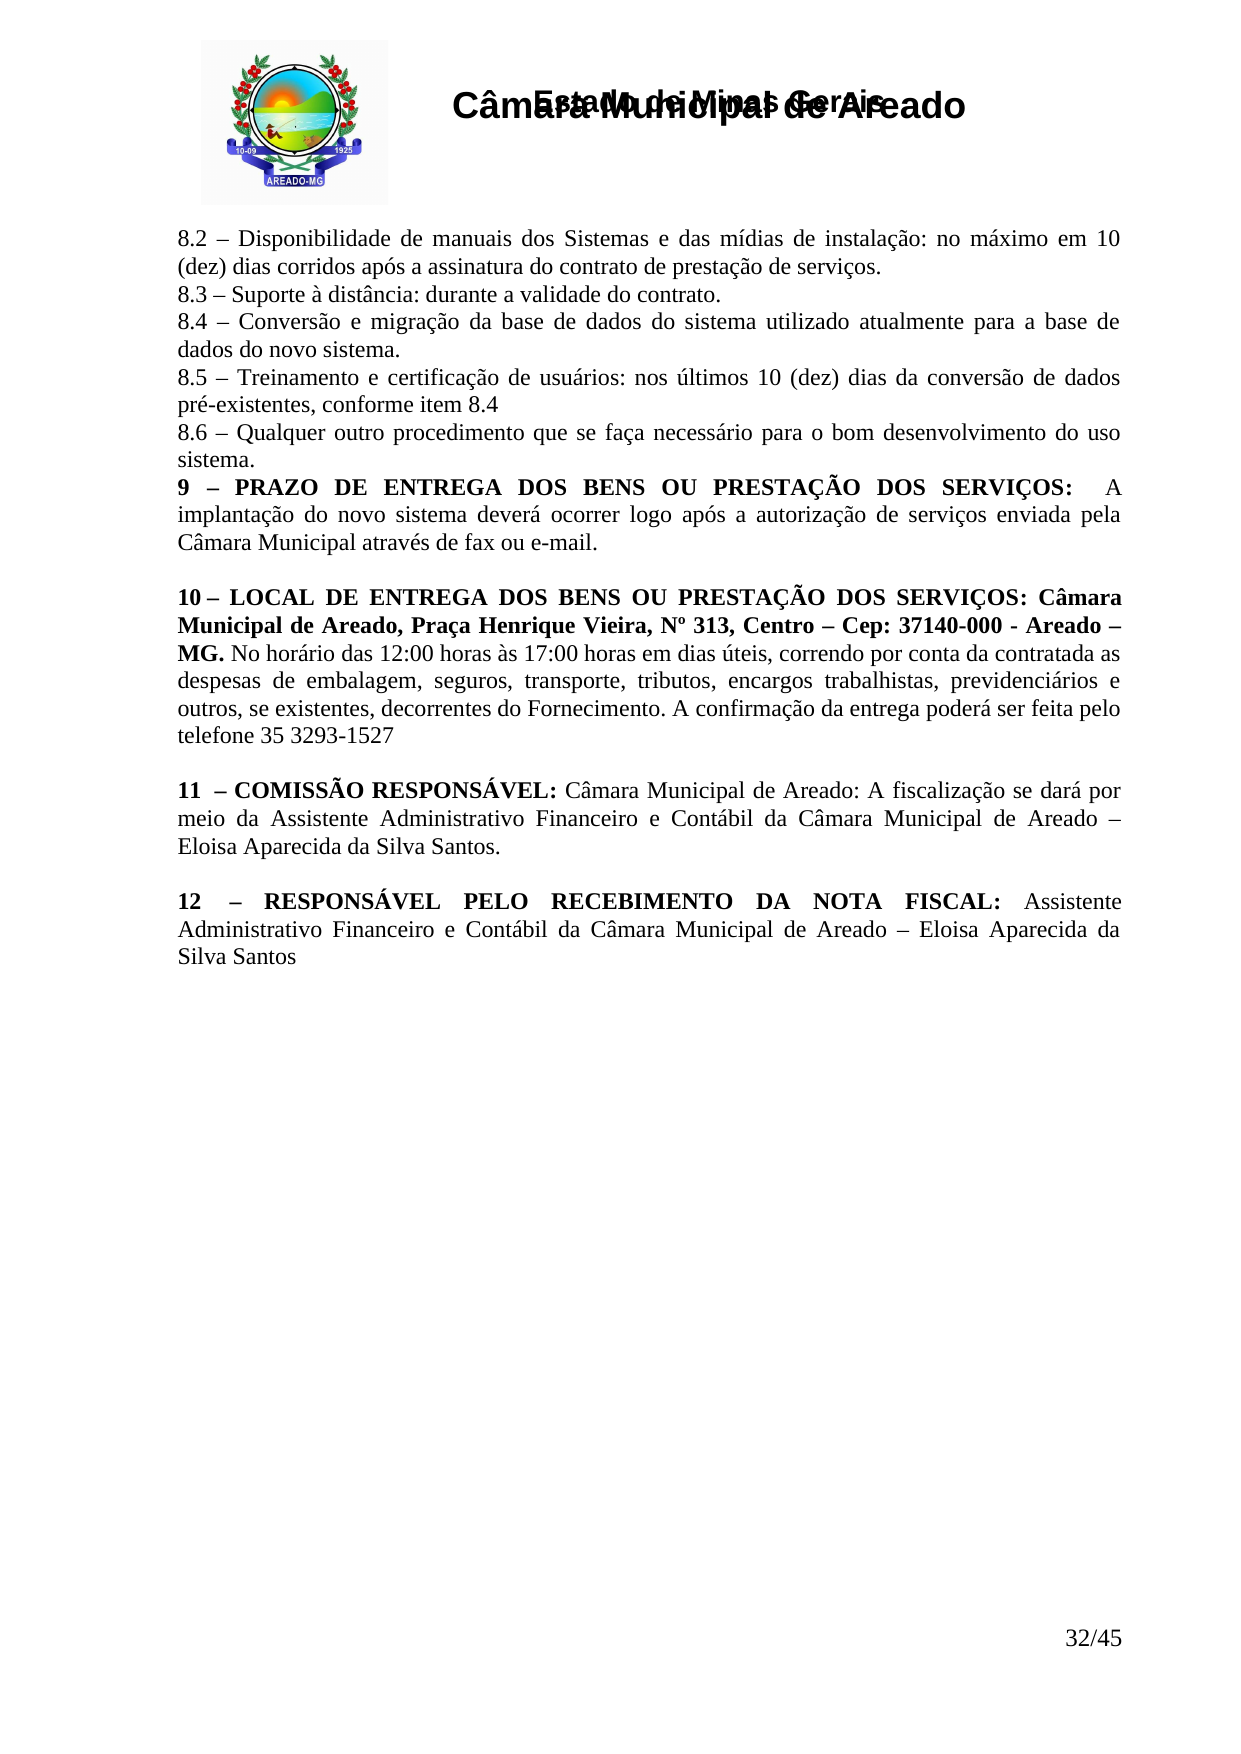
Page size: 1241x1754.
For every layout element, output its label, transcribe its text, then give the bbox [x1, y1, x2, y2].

text 8.3 – Suporte à distância: durante a validade do contrato. [177, 280, 1122, 307]
list – RESPONSÁVEL PELO RECEBIMENTO DA NOTA FISCAL: Assistente Administrativo Financeiro e Contábil da Câmara Municipal de Areado – Eloisa Aparecida da Silva Santos [177, 887, 1122, 970]
list – LOCAL DE ENTREGA DOS BENS OU PRESTAÇÃO DOS SERVIÇOS: Câmara Municipal de Areado, Praça Henrique Vieira, Nº 313, Centro – Cep: 37140-000 - Areado – MG. No horário das 12:00 horas às 17:00 horas em dias úteis, correndo por conta da contratada as despesas de embalagem, seguros, transporte, tributos, encargos trabalhistas, previdenciários e outros, se existentes, decorrentes do Fornecimento. A confirmação da entrega poderá ser feita pelo telefone 35 3293-1527 [177, 583, 1122, 749]
text 8.4 – Conversão e migração da base de dados do sistema utilizado atualmente para a base de dados do novo sistema. [177, 307, 1122, 362]
list – PRAZO DE ENTREGA DOS BENS OU PRESTAÇÃO DOS SERVIÇOS: A implantação do novo sistema deverá ocorrer logo após a autorização de serviços enviada pela Câmara Municipal através de fax ou e-mail. [177, 473, 1122, 556]
text 8.6 – Qualquer outro procedimento que se faça necessário para o bom desenvolvimento do uso sistema. [177, 418, 1122, 473]
picture [201, 40, 389, 205]
text 8.2 – Disponibilidade de manuais dos Sistemas e das mídias de instalação: no máximo em 10 (dez) dias corridos após a assinatura do contrato de prestação de serviços. [177, 224, 1122, 280]
text 8.5 – Treinamento e certificação de usuários: nos últimos 10 (dez) dias da conversão de dados pré-existentes, conforme item 8.4 [177, 362, 1122, 418]
list – COMISSÃO RESPONSÁVEL: Câmara Municipal de Areado: A fiscalização se dará por meio da Assistente Administrativo Financeiro e Contábil da Câmara Municipal de Areado – Eloisa Aparecida da Silva Santos. [177, 777, 1122, 859]
